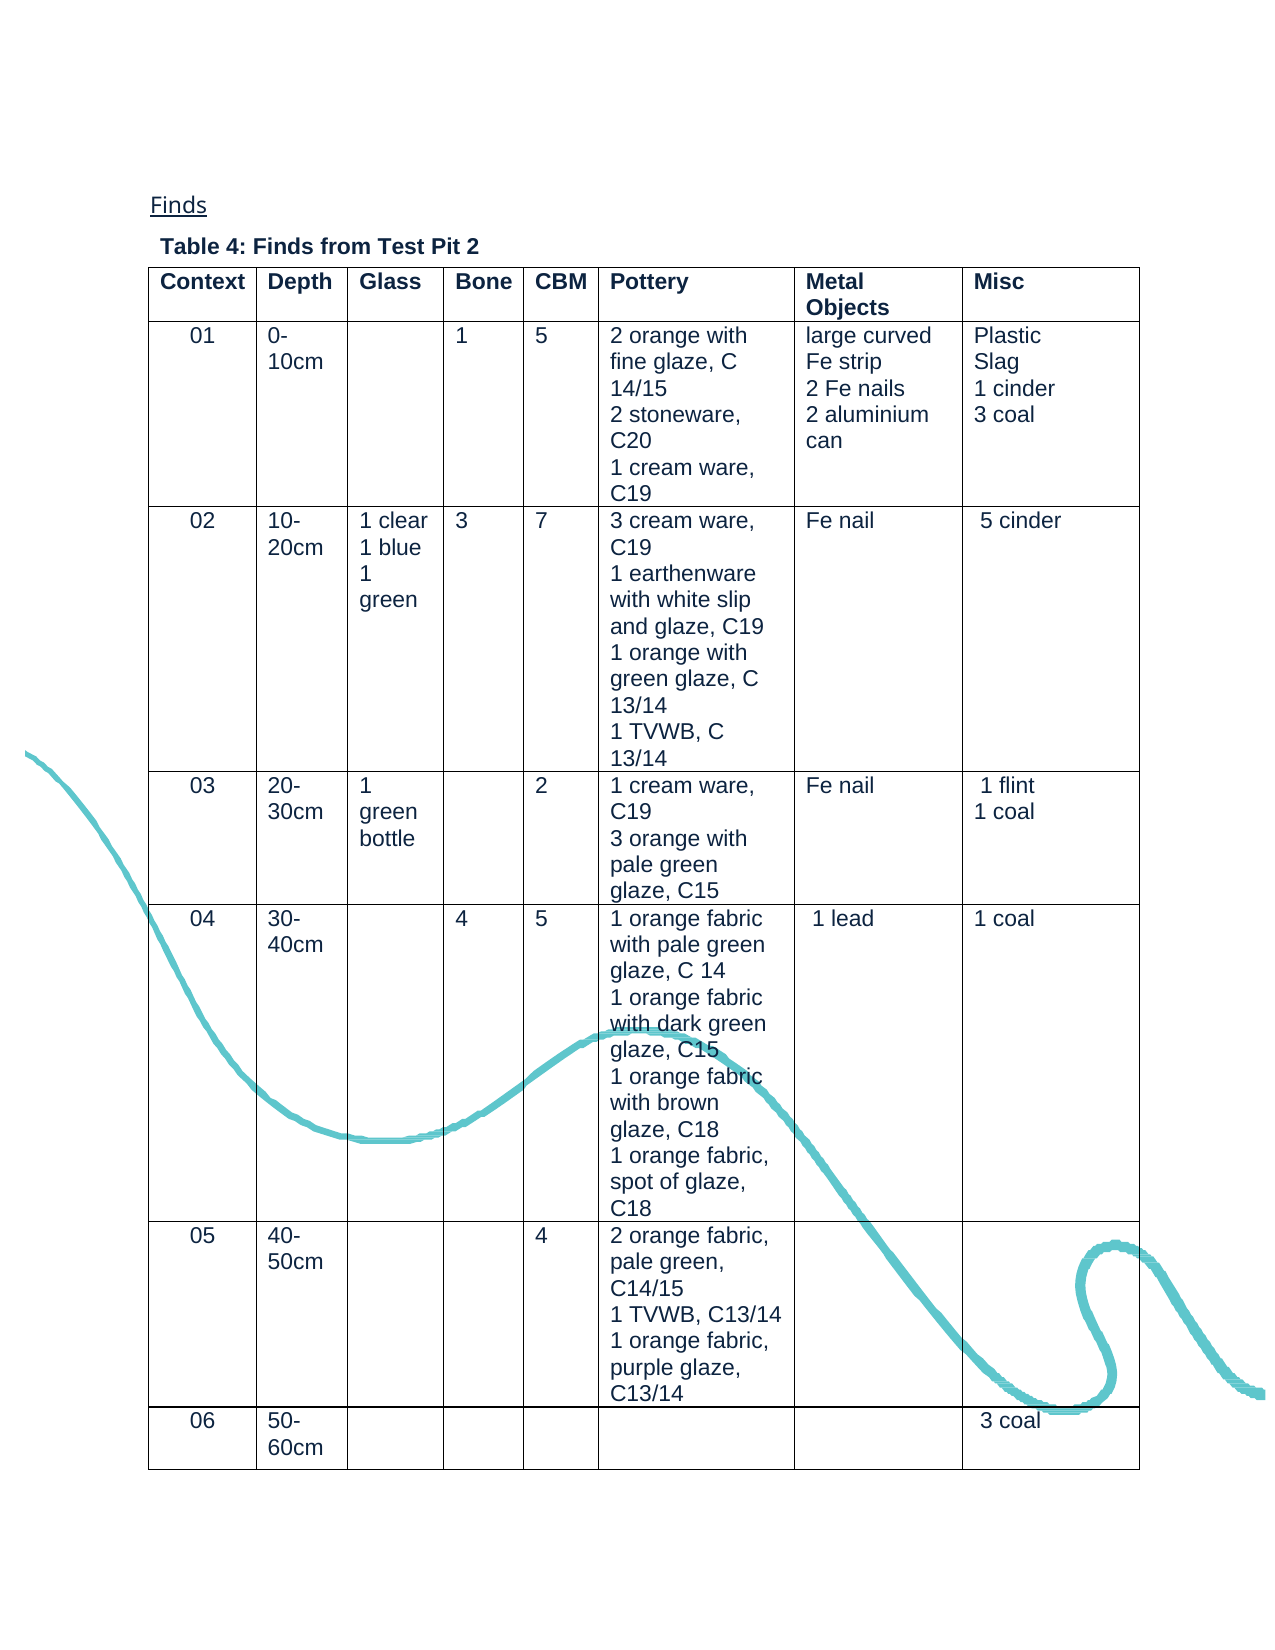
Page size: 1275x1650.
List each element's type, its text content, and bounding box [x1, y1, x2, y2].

table_cell Glass [348, 268, 443, 321]
table_cell 5 [524, 905, 598, 1221]
table_cell Depth [257, 268, 347, 321]
table_cell 1 flint 1 coal [963, 772, 1139, 904]
table_cell 03 [149, 772, 256, 904]
table_cell 3 coal [963, 1408, 1139, 1469]
table_cell 1 lead [795, 905, 962, 1221]
table_cell 1 green bottle [348, 772, 443, 904]
table_cell Misc [963, 268, 1139, 321]
table_cell Fe nail [795, 507, 962, 771]
table_cell 20-30cm [257, 772, 347, 904]
table_cell 06 [149, 1408, 256, 1469]
table_cell 01 [149, 322, 256, 506]
table_cell 4 [444, 905, 523, 1221]
text Finds [150, 189, 1125, 220]
table_cell [795, 1408, 962, 1469]
table_cell 0-10cm [257, 322, 347, 506]
table_cell [348, 322, 443, 506]
table_cell 2 orange fabric, pale green, C14/15 1 TVWB, C13/14 1 orange fabric, purple glaze, C13/14 [599, 1222, 794, 1406]
table_cell 05 [149, 1222, 256, 1406]
table_cell [348, 1222, 443, 1406]
table_cell Context [149, 268, 256, 321]
table_header Table 4: Finds from Test Pit 2 [149, 233, 1139, 267]
table_cell 5 [524, 322, 598, 506]
table_cell 40-50cm [257, 1222, 347, 1406]
table_cell [348, 905, 443, 1221]
table_cell 1 coal [963, 905, 1139, 1221]
table_cell 2 [524, 772, 598, 904]
table_cell CBM [524, 268, 598, 321]
table_cell Fe nail [795, 772, 962, 904]
table_cell 7 [524, 507, 598, 771]
table_cell [963, 1222, 1139, 1406]
table_cell [348, 1408, 443, 1469]
table_cell 50-60cm [257, 1408, 347, 1469]
table_cell 1 cream ware, C19 3 orange with pale green glaze, C15 [599, 772, 794, 904]
table_cell 3 [444, 507, 523, 771]
table_cell [444, 1408, 523, 1469]
table_cell 10-20cm [257, 507, 347, 771]
table_cell Bone [444, 268, 523, 321]
table_cell 2 orange with fine glaze, C 14/15 2 stoneware, C20 1 cream ware, C19 [599, 322, 794, 506]
table_cell 04 [149, 905, 256, 1221]
table_cell 5 cinder [963, 507, 1139, 771]
table_cell 30-40cm [257, 905, 347, 1221]
table_cell Pottery [599, 268, 794, 321]
table_cell [524, 1408, 598, 1469]
table_cell large curved Fe strip 2 Fe nails 2 aluminium can [795, 322, 962, 506]
table_cell Metal Objects [795, 268, 962, 321]
table_cell 02 [149, 507, 256, 771]
table_cell [444, 1222, 523, 1406]
table_cell [444, 772, 523, 904]
table_cell Plastic Slag 1 cinder 3 coal [963, 322, 1139, 506]
table_cell [795, 1222, 962, 1406]
table_cell [599, 1408, 794, 1469]
table_cell 1 [444, 322, 523, 506]
table_cell 3 cream ware, C19 1 earthenware with white slip and glaze, C19 1 orange with green glaze, C 13/14 1 TVWB, C 13/14 [599, 507, 794, 771]
table_cell 1 clear 1 blue 1 green [348, 507, 443, 771]
table_cell 4 [524, 1222, 598, 1406]
table_cell 1 orange fabric with pale green glaze, C 14 1 orange fabric with dark green glaze, C15 1 orange fabric with brown glaze, C18 1 orange fabric, spot of glaze, C18 [599, 905, 794, 1221]
